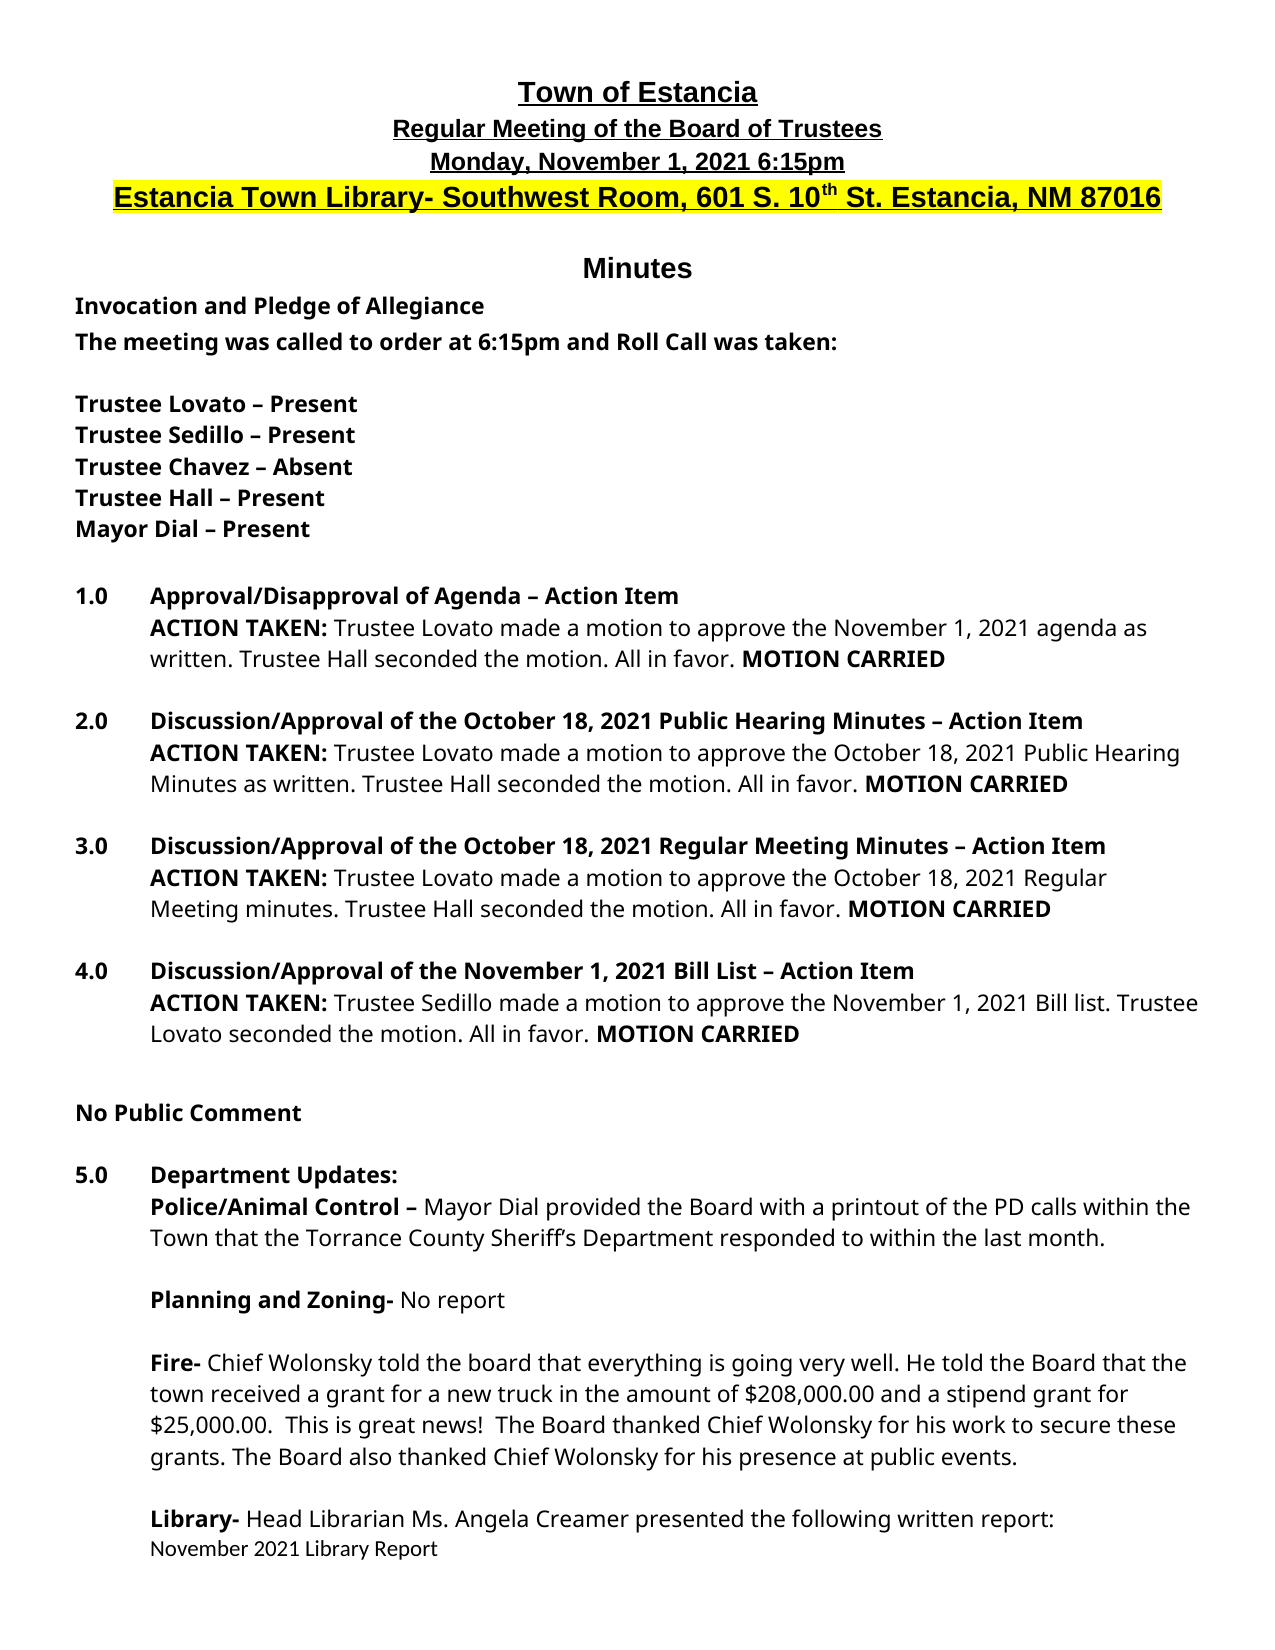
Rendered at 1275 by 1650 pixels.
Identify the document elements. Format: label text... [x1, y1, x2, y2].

list Department Updates: [75, 1159, 1200, 1191]
list Discussion/Approval of the November 1, 2021 Bill List – Action Item [75, 955, 1200, 987]
text Trustee Chavez – Absent [75, 451, 1200, 482]
text November 2021 Library Report [150, 1534, 1200, 1562]
list Approval/Disapproval of Agenda – Action Item [75, 580, 1200, 612]
text Monday, November 1, 2021 6:15pm [75, 147, 1200, 175]
list Police/Animal Control – Mayor Dial provided the Board with a printout of the PD calls within the Town that the Torrance County Sheriff’s Department responded to within the last month. [150, 1191, 1200, 1253]
list Library- Head Librarian Ms. Angela Creamer presented the following written report: [150, 1503, 1200, 1534]
list ACTION TAKEN: Trustee Lovato made a motion to approve the October 18, 2021 Public Hearing Minutes as written. Trustee Hall seconded the motion. All in favor. MOTION CARRIED [150, 737, 1200, 799]
list Discussion/Approval of the October 18, 2021 Public Hearing Minutes – Action Item [75, 705, 1200, 737]
list ACTION TAKEN: Trustee Lovato made a motion to approve the October 18, 2021 Regular Meeting minutes. Trustee Hall seconded the motion. All in favor. MOTION CARRIED [150, 862, 1200, 924]
text No Public Comment [75, 1097, 1200, 1128]
list ACTION TAKEN: Trustee Sedillo made a motion to approve the November 1, 2021 Bill list. Trustee Lovato seconded the motion. All in favor. MOTION CARRIED [150, 987, 1200, 1049]
text Invocation and Pledge of Allegiance [75, 290, 1200, 321]
text Trustee Hall – Present [75, 482, 1200, 513]
list Planning and Zoning- No report [150, 1284, 1200, 1316]
text The meeting was called to order at 6:15pm and Roll Call was taken: [75, 326, 1200, 357]
list Fire- Chief Wolonsky told the board that everything is going very well. He told the Board that the town received a grant for a new truck in the amount of $208,000.00 and a stipend grant for $25,000.00. This is great news! The Board thanked Chief Wolonsky for his work to secure these grants. The Board also thanked Chief Wolonsky for his presence at public events. [150, 1347, 1200, 1472]
text Trustee Lovato – Present [75, 388, 1200, 419]
list Discussion/Approval of the October 18, 2021 Regular Meeting Minutes – Action Item [75, 830, 1200, 862]
text Town of Estancia [75, 75, 1200, 108]
text Regular Meeting of the Board of Trustees [75, 113, 1200, 142]
text Trustee Sedillo – Present [75, 419, 1200, 451]
text Mayor Dial – Present [75, 513, 1200, 544]
text Estancia Town Library- Southwest Room, 601 S. 10th St. Estancia, NM 87016 [75, 179, 1200, 213]
text Minutes [75, 251, 1200, 285]
list ACTION TAKEN: Trustee Lovato made a motion to approve the November 1, 2021 agenda as written. Trustee Hall seconded the motion. All in favor. MOTION CARRIED [150, 612, 1200, 674]
